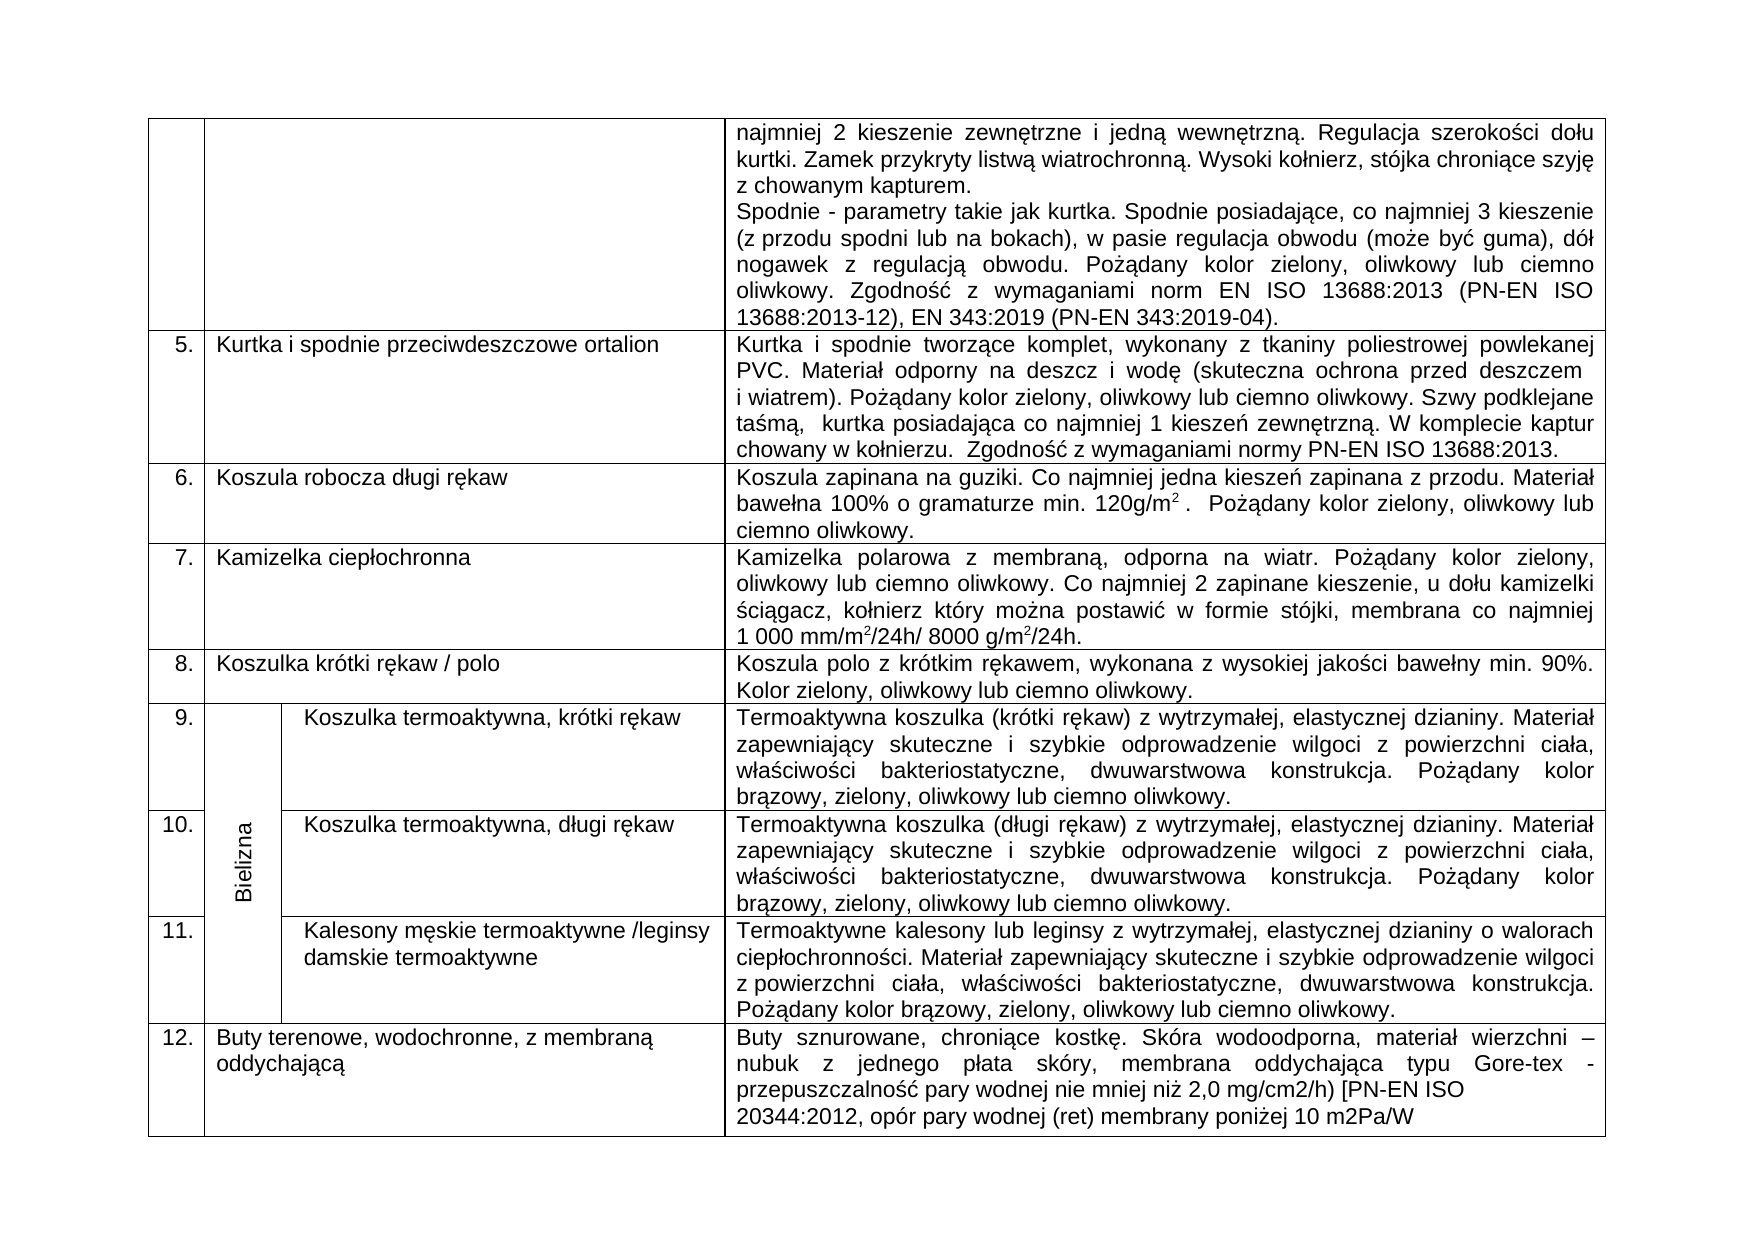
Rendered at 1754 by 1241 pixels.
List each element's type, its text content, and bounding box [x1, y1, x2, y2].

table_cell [205, 1024, 724, 1136]
table_cell 11. [149, 917, 204, 1022]
table_cell Termoaktywna koszulka (krótki rękaw) z wytrzymałej, elastycznej dzianiny. Materiał zapewniający skuteczne i szybkie odprowadzenie wilgoci z powierzchni ciała, właściwości bakteriostatyczne, dwuwarstwowa konstrukcja. Pożądany kolor brązowy, zielony, oliwkowy lub ciemno oliwkowy. [726, 704, 1605, 809]
table_cell 7. [149, 544, 204, 649]
table_cell 12. [149, 1024, 204, 1136]
table_cell 4. [149, 119, 204, 330]
table_cell 10. [149, 811, 204, 916]
table_cell Koszula polo z krótkim rękawem, wykonana z wysokiej jakości bawełny min. 90%. Kolor zielony, oliwkowy lub ciemno oliwkowy. [726, 650, 1605, 703]
table_cell Kurtka i spodnie przeciwdeszczowe ortalion [205, 331, 724, 463]
table_cell 8. [149, 650, 204, 703]
table_cell Koszulka krótki rękaw / polo [205, 650, 724, 703]
table_cell Kamizelka polarowa z membraną, odporna na wiatr. Pożądany kolor zielony, oliwkowy lub ciemno oliwkowy. Co najmniej 2 zapinane kieszenie, u dołu kamizelki ściągacz, kołnierz który można postawić w formie stójki, membrana co najmniej 1 000 mm/m2/24h/ 8000 g/m2/24h. [726, 544, 1605, 649]
table_cell Kamizelka ciepłochronna [205, 544, 724, 649]
table_cell Bielizna [205, 704, 281, 1022]
table_cell Koszulka termoaktywna, krótki rękaw [282, 704, 724, 809]
table_cell 9. [149, 704, 204, 809]
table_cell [205, 119, 724, 330]
table_cell Koszula robocza długi rękaw [205, 464, 724, 543]
table_cell 5. [149, 331, 204, 463]
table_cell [726, 1024, 1605, 1136]
table_cell Termoaktywna koszulka (długi rękaw) z wytrzymałej, elastycznej dzianiny. Materiał zapewniający skuteczne i szybkie odprowadzenie wilgoci z powierzchni ciała, właściwości bakteriostatyczne, dwuwarstwowa konstrukcja. Pożądany kolor brązowy, zielony, oliwkowy lub ciemno oliwkowy. [726, 811, 1605, 916]
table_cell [726, 119, 1605, 330]
table_cell Kalesony męskie termoaktywne /leginsy damskie termoaktywne [282, 917, 724, 1022]
table_cell 6. [149, 464, 204, 543]
table_cell Koszulka termoaktywna, długi rękaw [282, 811, 724, 916]
table_cell Kurtka i spodnie tworzące komplet, wykonany z tkaniny poliestrowej powlekanej PVC. Materiał odporny na deszcz i wodę (skuteczna ochrona przed deszczem i wiatrem). Pożądany kolor zielony, oliwkowy lub ciemno oliwkowy. Szwy podklejane taśmą, kurtka posiadająca co najmniej 1 kieszeń zewnętrzną. W komplecie kaptur chowany w kołnierzu. Zgodność z wymaganiami normy PN-EN ISO 13688:2013. [726, 331, 1605, 463]
table_cell Termoaktywne kalesony lub leginsy z wytrzymałej, elastycznej dzianiny o walorach ciepłochronności. Materiał zapewniający skuteczne i szybkie odprowadzenie wilgoci z powierzchni ciała, właściwości bakteriostatyczne, dwuwarstwowa konstrukcja. Pożądany kolor brązowy, zielony, oliwkowy lub ciemno oliwkowy. [726, 917, 1605, 1022]
table_cell Koszula zapinana na guziki. Co najmniej jedna kieszeń zapinana z przodu. Materiał bawełna 100% o gramaturze min. 120g/m2 . Pożądany kolor zielony, oliwkowy lub ciemno oliwkowy. [726, 464, 1605, 543]
